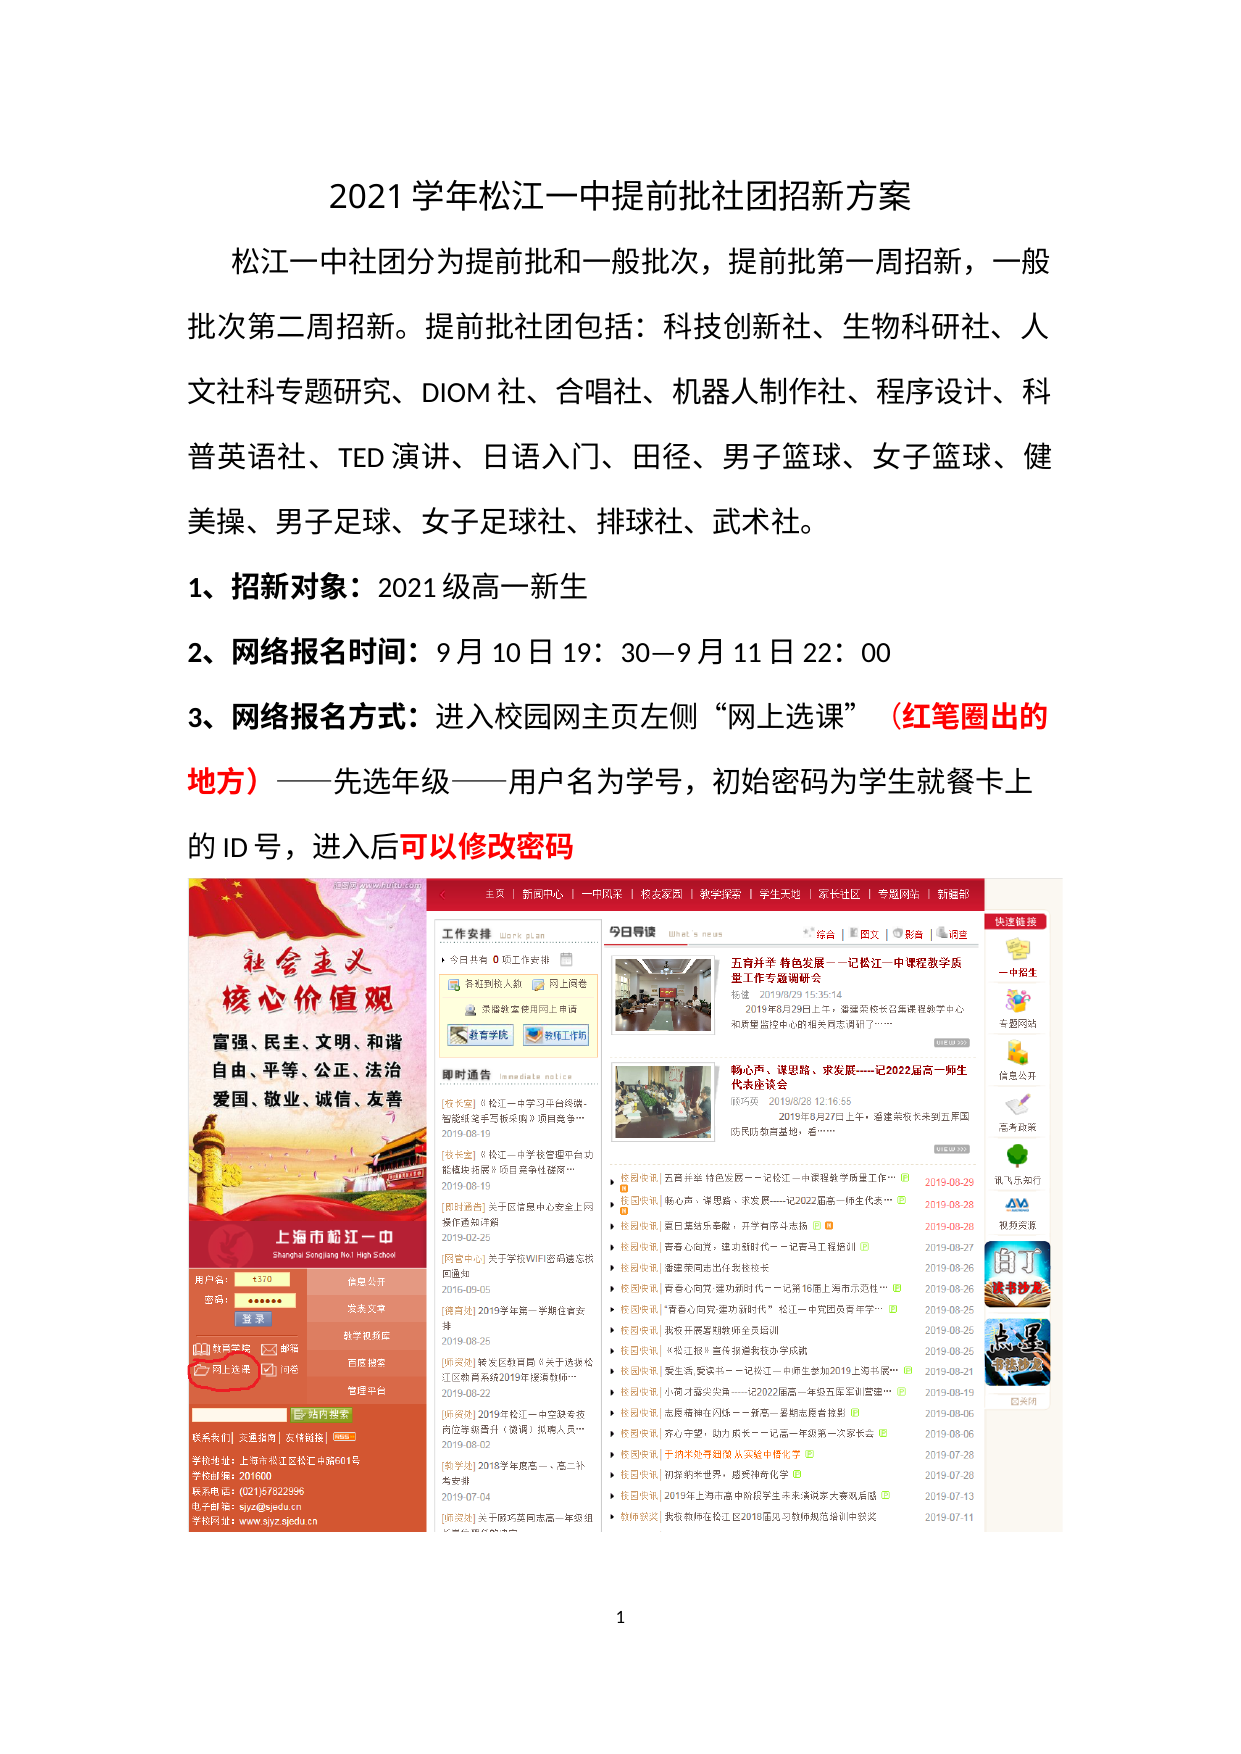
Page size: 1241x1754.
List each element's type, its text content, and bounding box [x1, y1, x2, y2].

picture [187, 877, 1063, 1532]
text 2021学年松江一中提前批社团招新方案 [187, 162, 1053, 227]
text 松江一中社团分为提前批和一般批次，提前批第一周招新，一般批次第二周招新。提前批社团包括：科技创新社、生物科研社、人文社科专题研究、DIOM社、合唱社、机器人制作社、程序设计、科普英语社、TED演讲、日语入门、田径、男子篮球、女子篮球、健美操、男子足球、女子足球社、排球社、武术社。 [187, 227, 1053, 552]
text 1、招新对象：2021级高一新生 [187, 552, 1053, 617]
text 2、网络报名时间：9月10日19：30—9月11日22：00 [187, 617, 1053, 682]
text 3、网络报名方式：进入校园网主页左侧“网上选课”（红笔圈出的地方）——先选年级——用户名为学号，初始密码为学生就餐卡上的ID号，进入后可以修改密码 [187, 682, 1053, 877]
